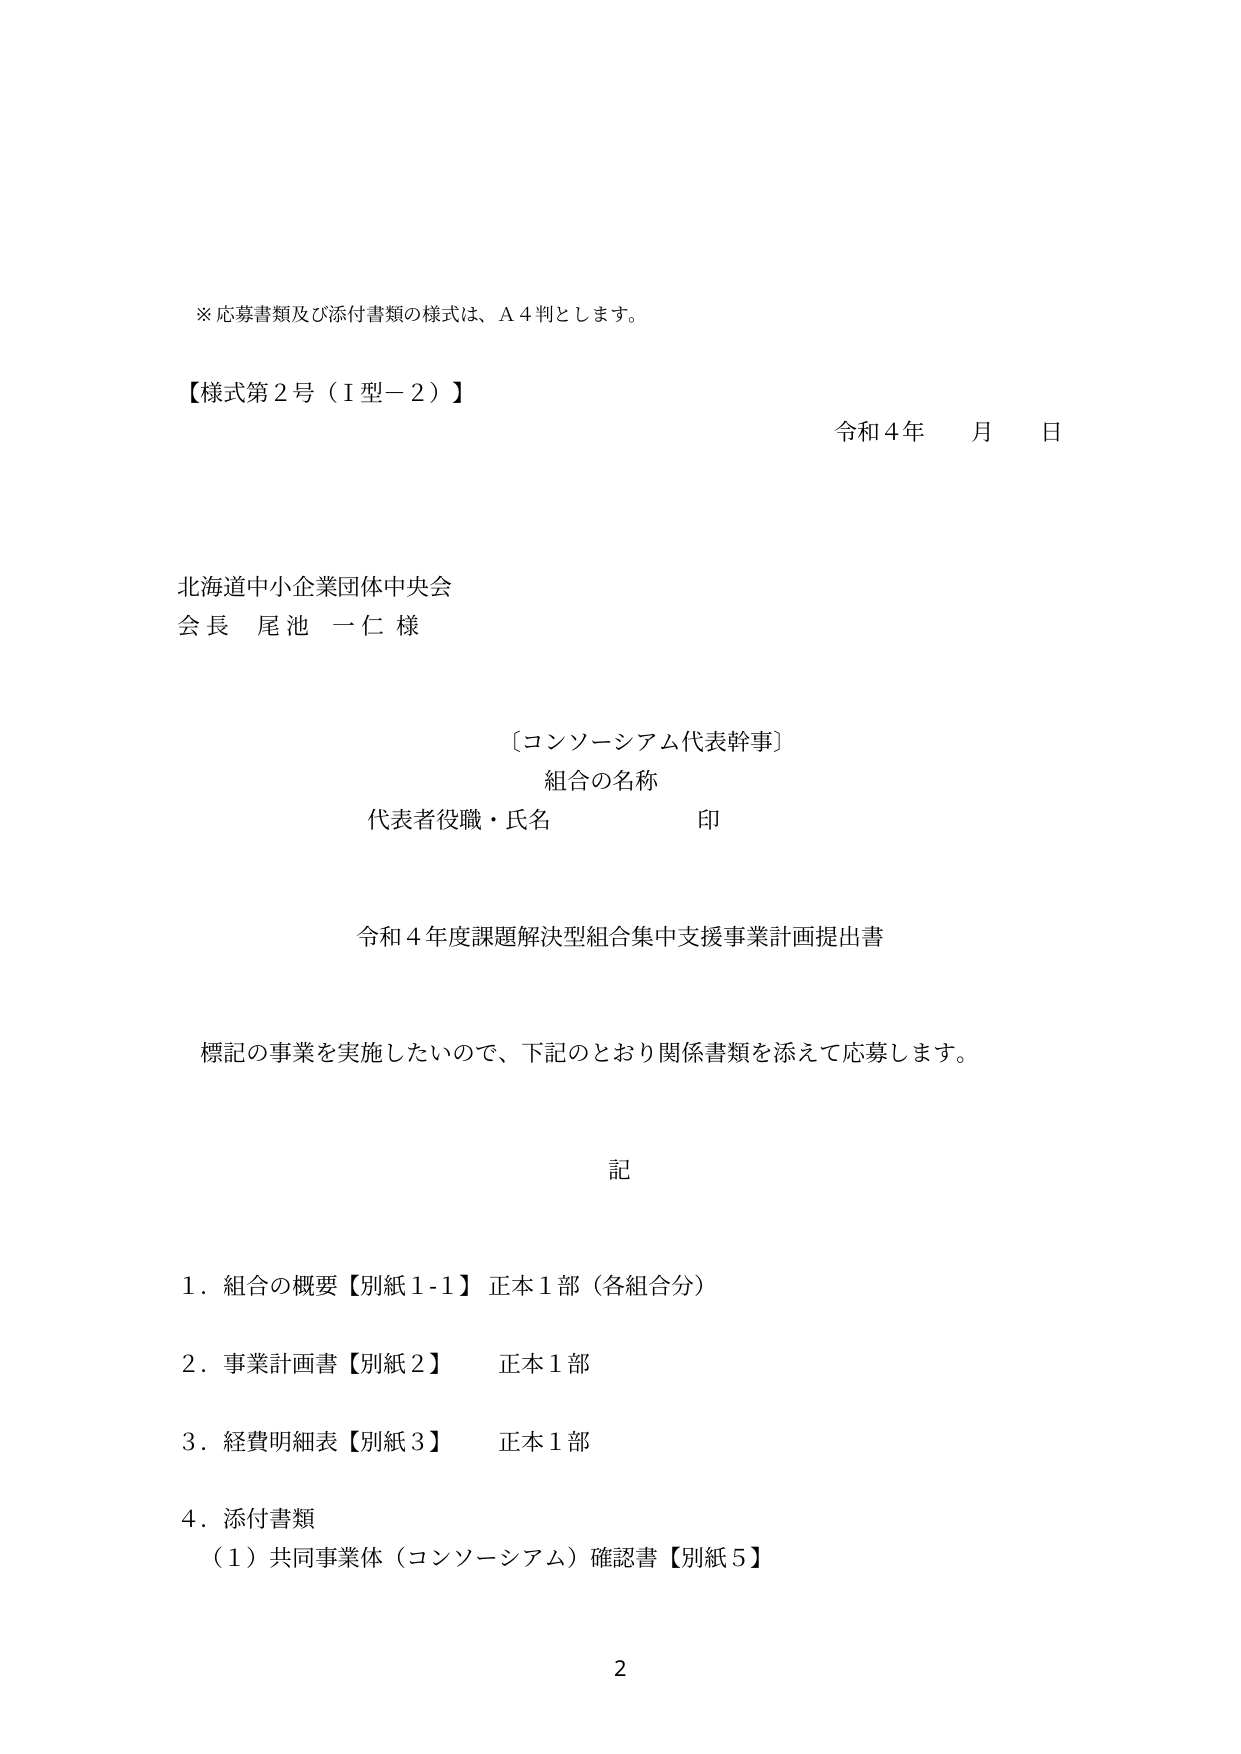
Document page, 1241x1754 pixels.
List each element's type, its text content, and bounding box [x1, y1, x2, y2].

text １．組合の概要【別紙１-１】 正本１部（各組合分） [177, 1266, 1063, 1304]
text ２．事業計画書【別紙２】 正本１部 [177, 1343, 1063, 1382]
text 令和４年度課題解決型組合集中支援事業計画提出書 [177, 916, 1063, 955]
text 会 長 尾 池 一 仁 様 [177, 605, 1063, 644]
text ３．経費明細表【別紙３】 正本１部 [177, 1421, 1063, 1460]
text 〔コンソーシアム代表幹事〕 [177, 722, 1063, 760]
text ※ 応募書類及び添付書類の様式は、Ａ４判とします。 [177, 294, 1063, 333]
text （１）共同事業体（コンソーシアム）確認書【別紙５】 [177, 1537, 1063, 1576]
text 記 [177, 1149, 1063, 1188]
text 標記の事業を実施したいので、下記のとおり関係書類を添えて応募します。 [177, 1032, 1063, 1071]
text 令和４年 月 日 [177, 411, 1063, 449]
text 組合の名称 [177, 760, 1063, 799]
text 代表者役職・氏名 印 [177, 799, 1063, 838]
text 【様式第２号（Ⅰ型－２）】 [177, 372, 1063, 411]
text 北海道中小企業団体中央会 [177, 566, 1063, 605]
text ４．添付書類 [177, 1499, 1063, 1537]
